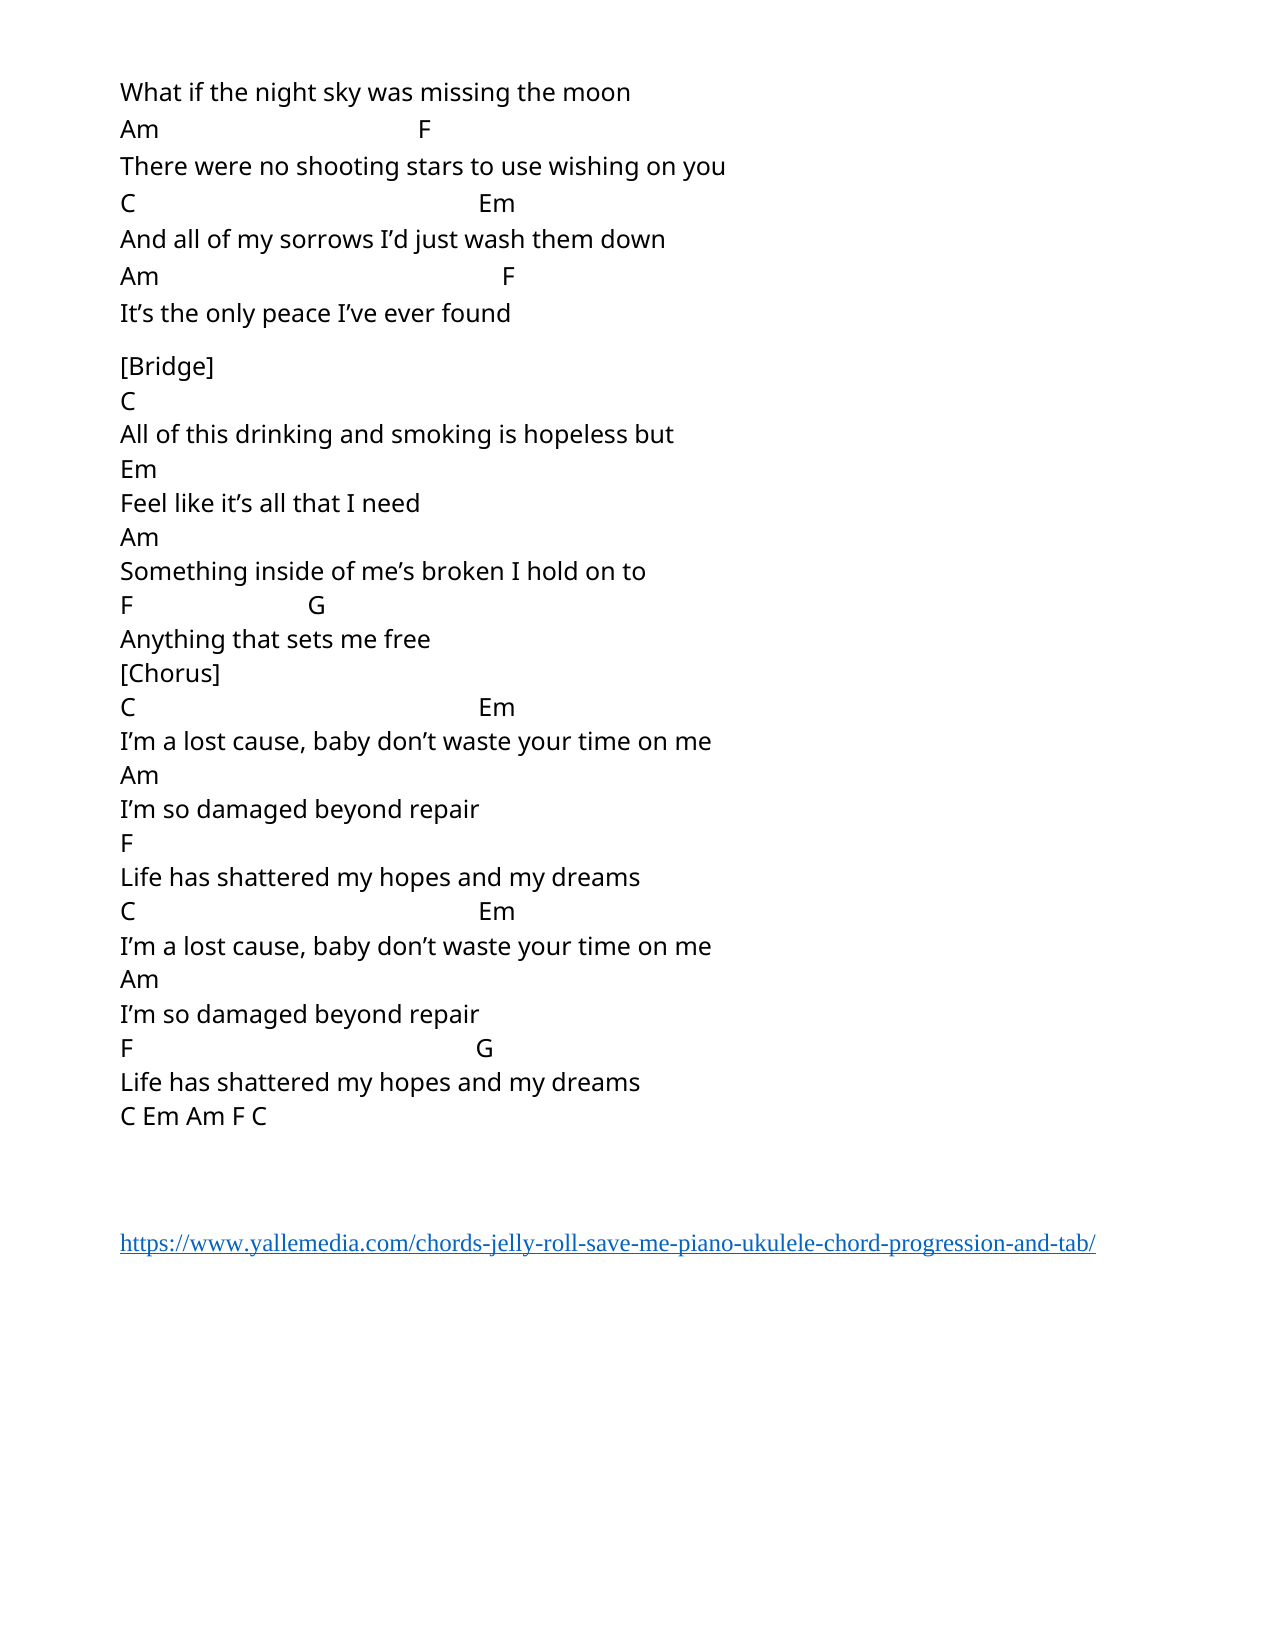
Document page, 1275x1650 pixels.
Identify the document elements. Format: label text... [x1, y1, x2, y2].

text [120, 75, 1200, 330]
text https://www.yallemedia.com/chords-jelly-roll-save-me-piano-ukulele-chord-progression-and-tab/ [120, 1228, 1200, 1257]
text [Chorus] C Em I’m a lost cause, baby don’t waste your time on me Am I’m so damaged beyond repair F Life has shattered my hopes and my dreams C Em I’m a lost cause, baby don’t waste your time on me Am I’m so damaged beyond repair F G Life has shattered my hopes and my dreams C Em Am F C [120, 656, 1200, 1132]
text [Bridge] C All of this drinking and smoking is hopeless but Em Feel like it’s all that I need Am Something inside of me’s broken I hold on to F G Anything that sets me free [120, 349, 1200, 656]
